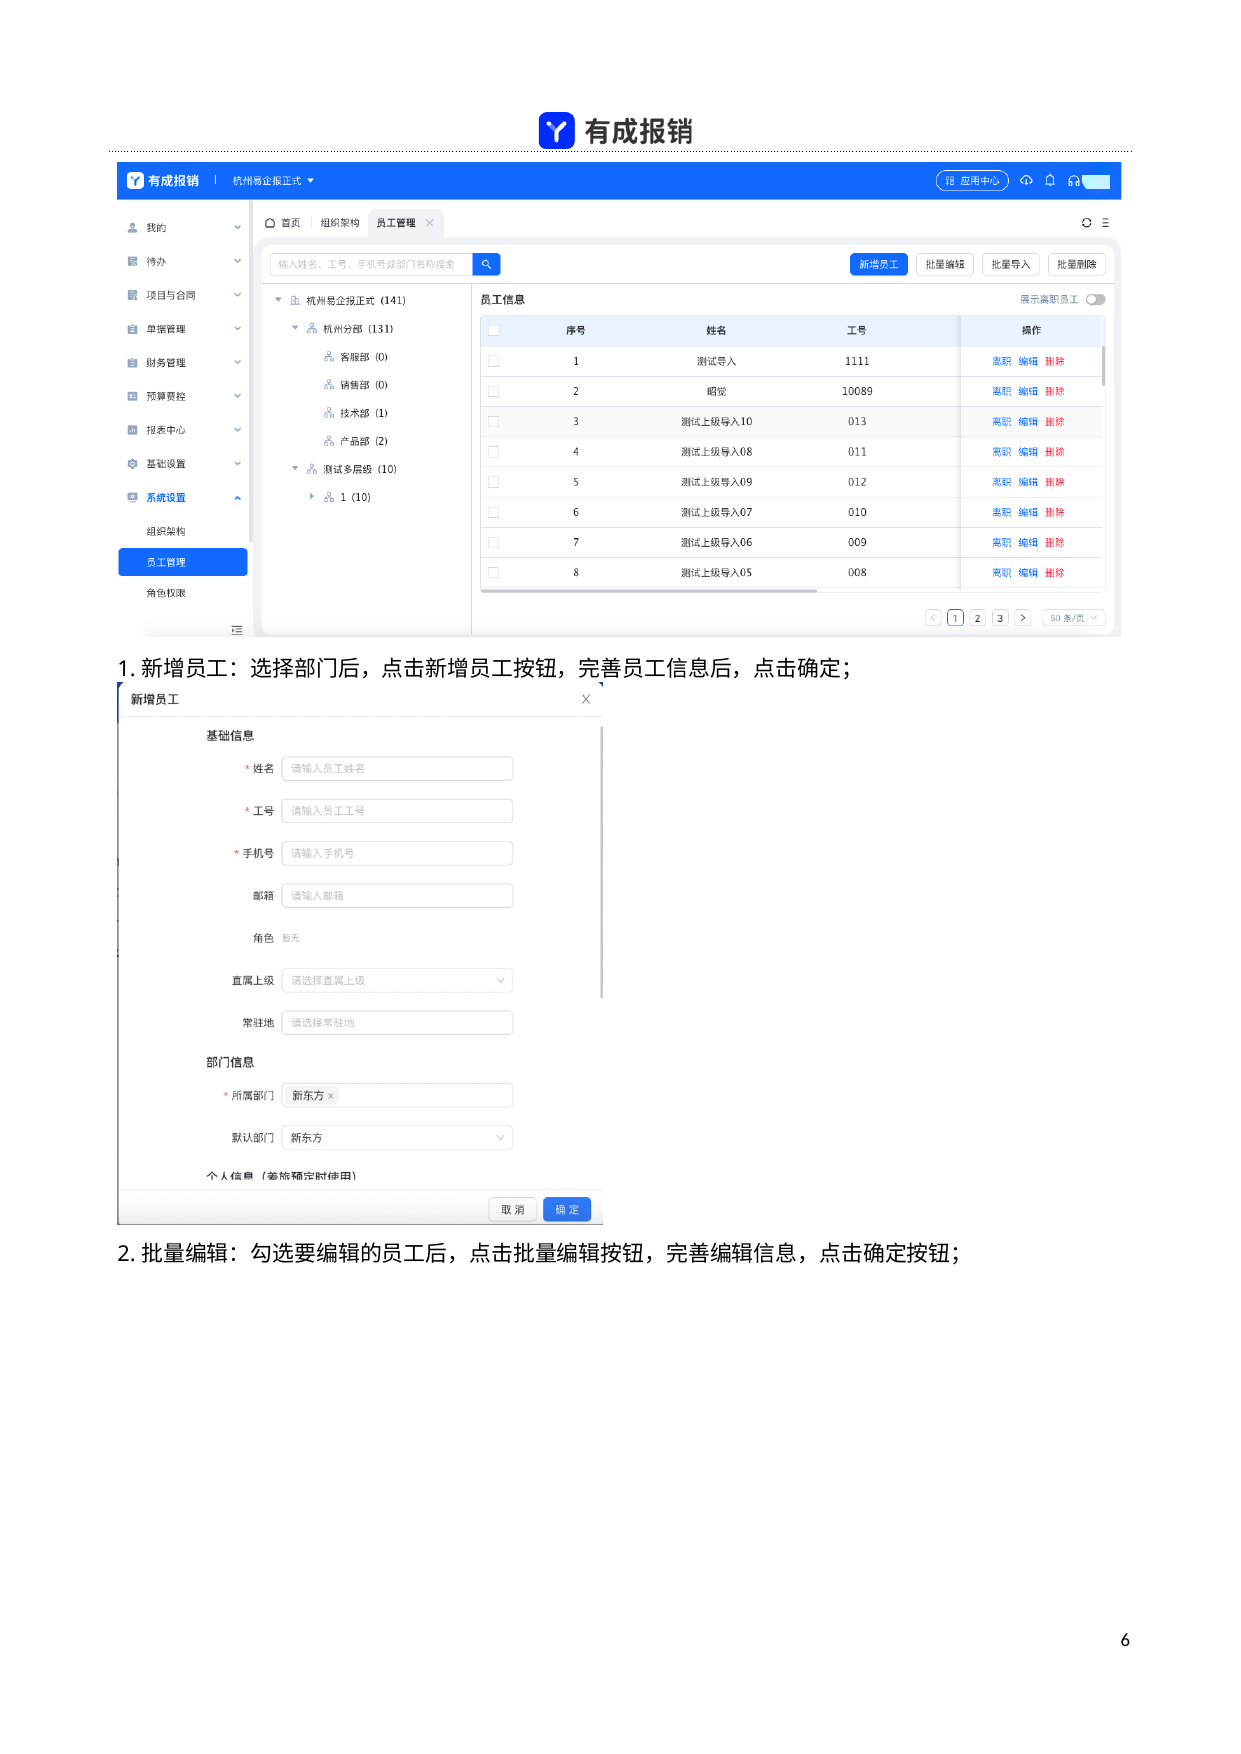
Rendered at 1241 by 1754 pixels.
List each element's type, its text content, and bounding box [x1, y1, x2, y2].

picture [117, 162, 1122, 637]
text 1. 新增员工：选择部门后，点击新增员工按钮，完善员工信息后，点击确定； [117, 650, 1123, 683]
picture [117, 682, 603, 1225]
text 2. 批量编辑：勾选要编辑的员工后，点击批量编辑按钮，完善编辑信息，点击确定按钮； [117, 1235, 1123, 1268]
picture [538, 112, 692, 149]
